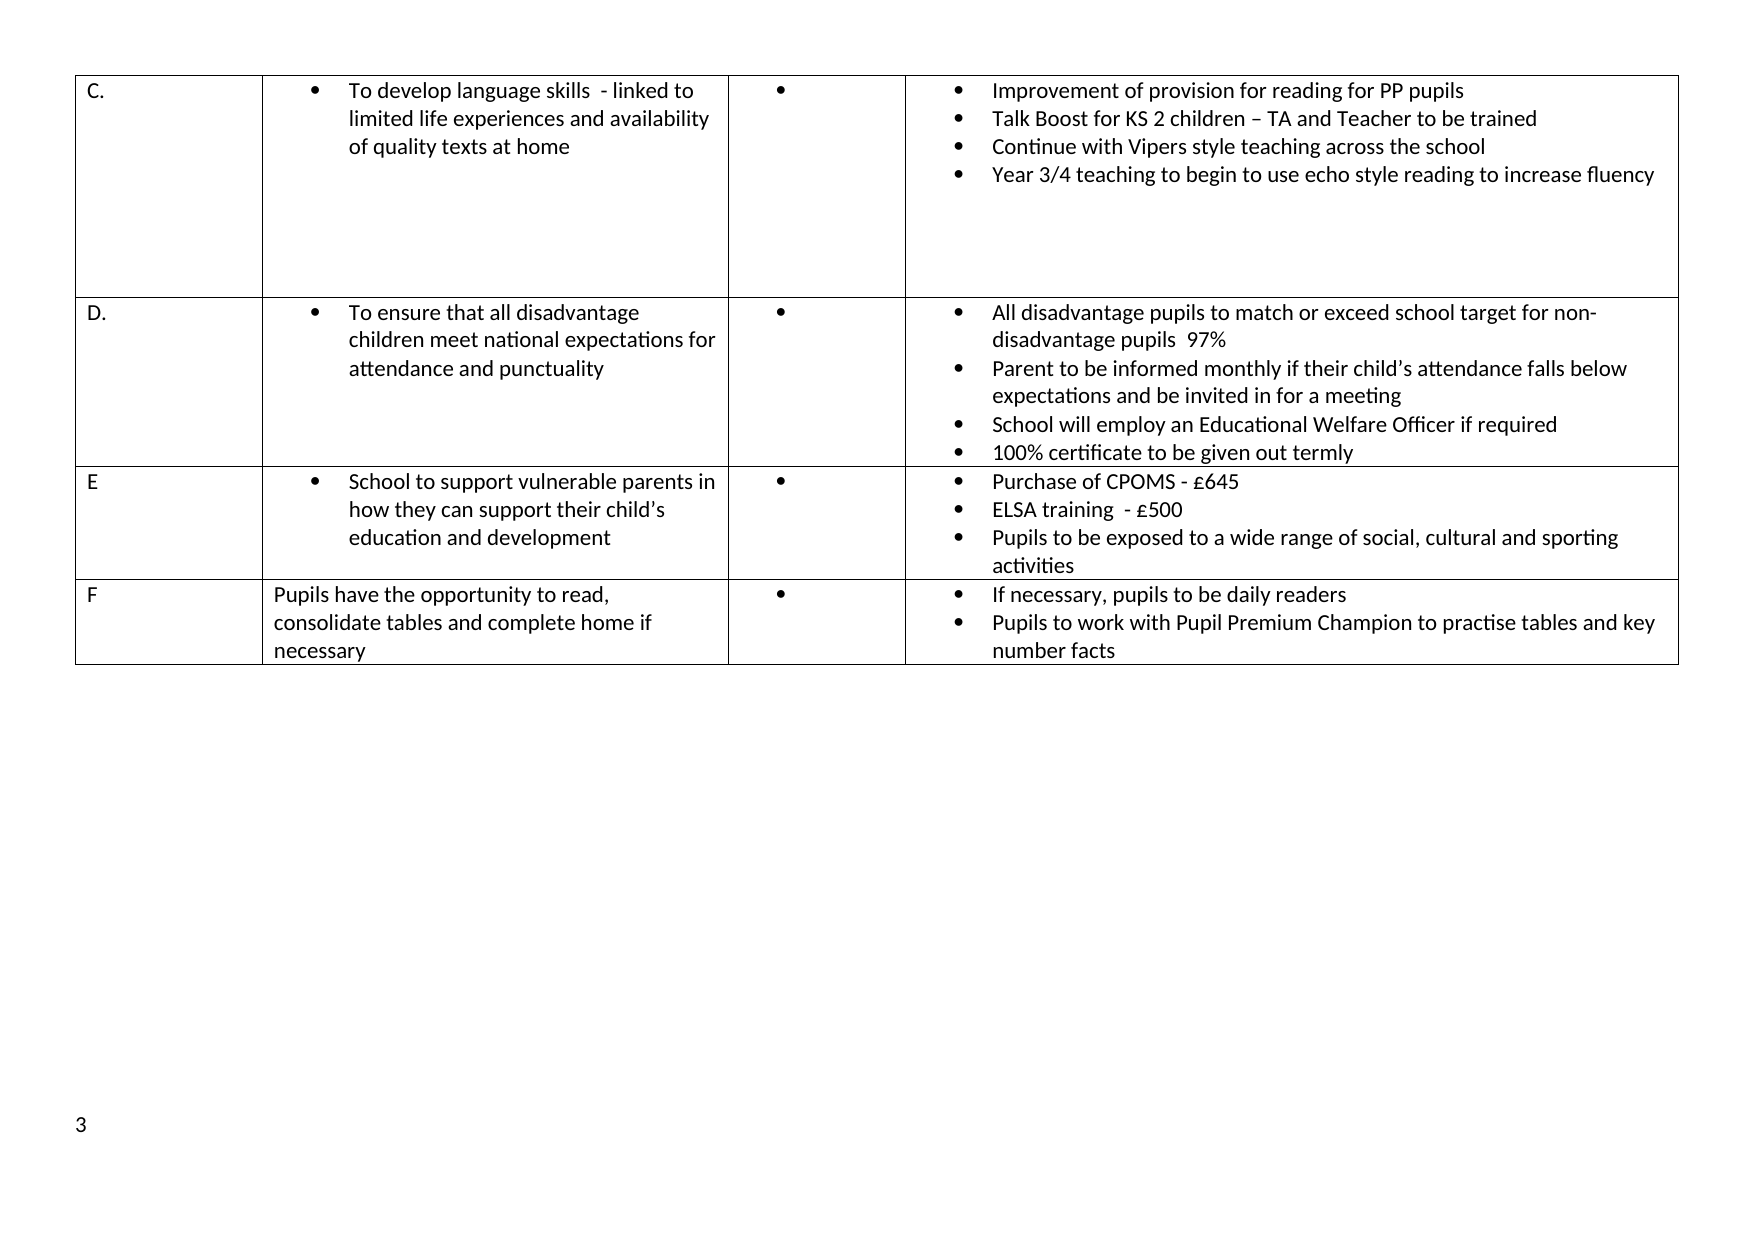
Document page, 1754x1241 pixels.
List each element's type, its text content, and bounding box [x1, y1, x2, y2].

table_cell F [76, 580, 262, 664]
table_cell D. [76, 298, 262, 466]
table_cell Pupils have the opportunity to read, consolidate tables and complete home if necessary [263, 580, 728, 664]
table_cell [729, 467, 905, 579]
table_cell School to support vulnerable parents in how they can support their child’s education and development [263, 467, 728, 579]
table_cell [729, 580, 905, 664]
table_cell To ensure that all disadvantage children meet national expectations for attendance and punctuality [263, 298, 728, 466]
table_cell E [76, 467, 262, 579]
table_cell To develop language skills - linked to limited life experiences and availability of quality texts at home [263, 76, 728, 297]
table_cell All disadvantage pupils to match or exceed school target for non-disadvantage pupils 97% Parent to be informed monthly if their child’s attendance falls below expectations and be invited in for a meeting School will employ an Educational Welfare Officer if required 100% certificate to be given out termly [906, 298, 1678, 466]
table_cell C. [76, 76, 262, 297]
table_cell If necessary, pupils to be daily readers Pupils to work with Pupil Premium Champion to practise tables and key number facts [906, 580, 1678, 664]
table_cell [729, 76, 905, 297]
table_cell Purchase of CPOMS - £645 ELSA training - £500 Pupils to be exposed to a wide range of social, cultural and sporting activities [906, 467, 1678, 579]
table_cell Improvement of provision for reading for PP pupils Talk Boost for KS 2 children – TA and Teacher to be trained Continue with Vipers style teaching across the school Year 3/4 teaching to begin to use echo style reading to increase fluency [906, 76, 1678, 297]
table_cell [729, 298, 905, 466]
